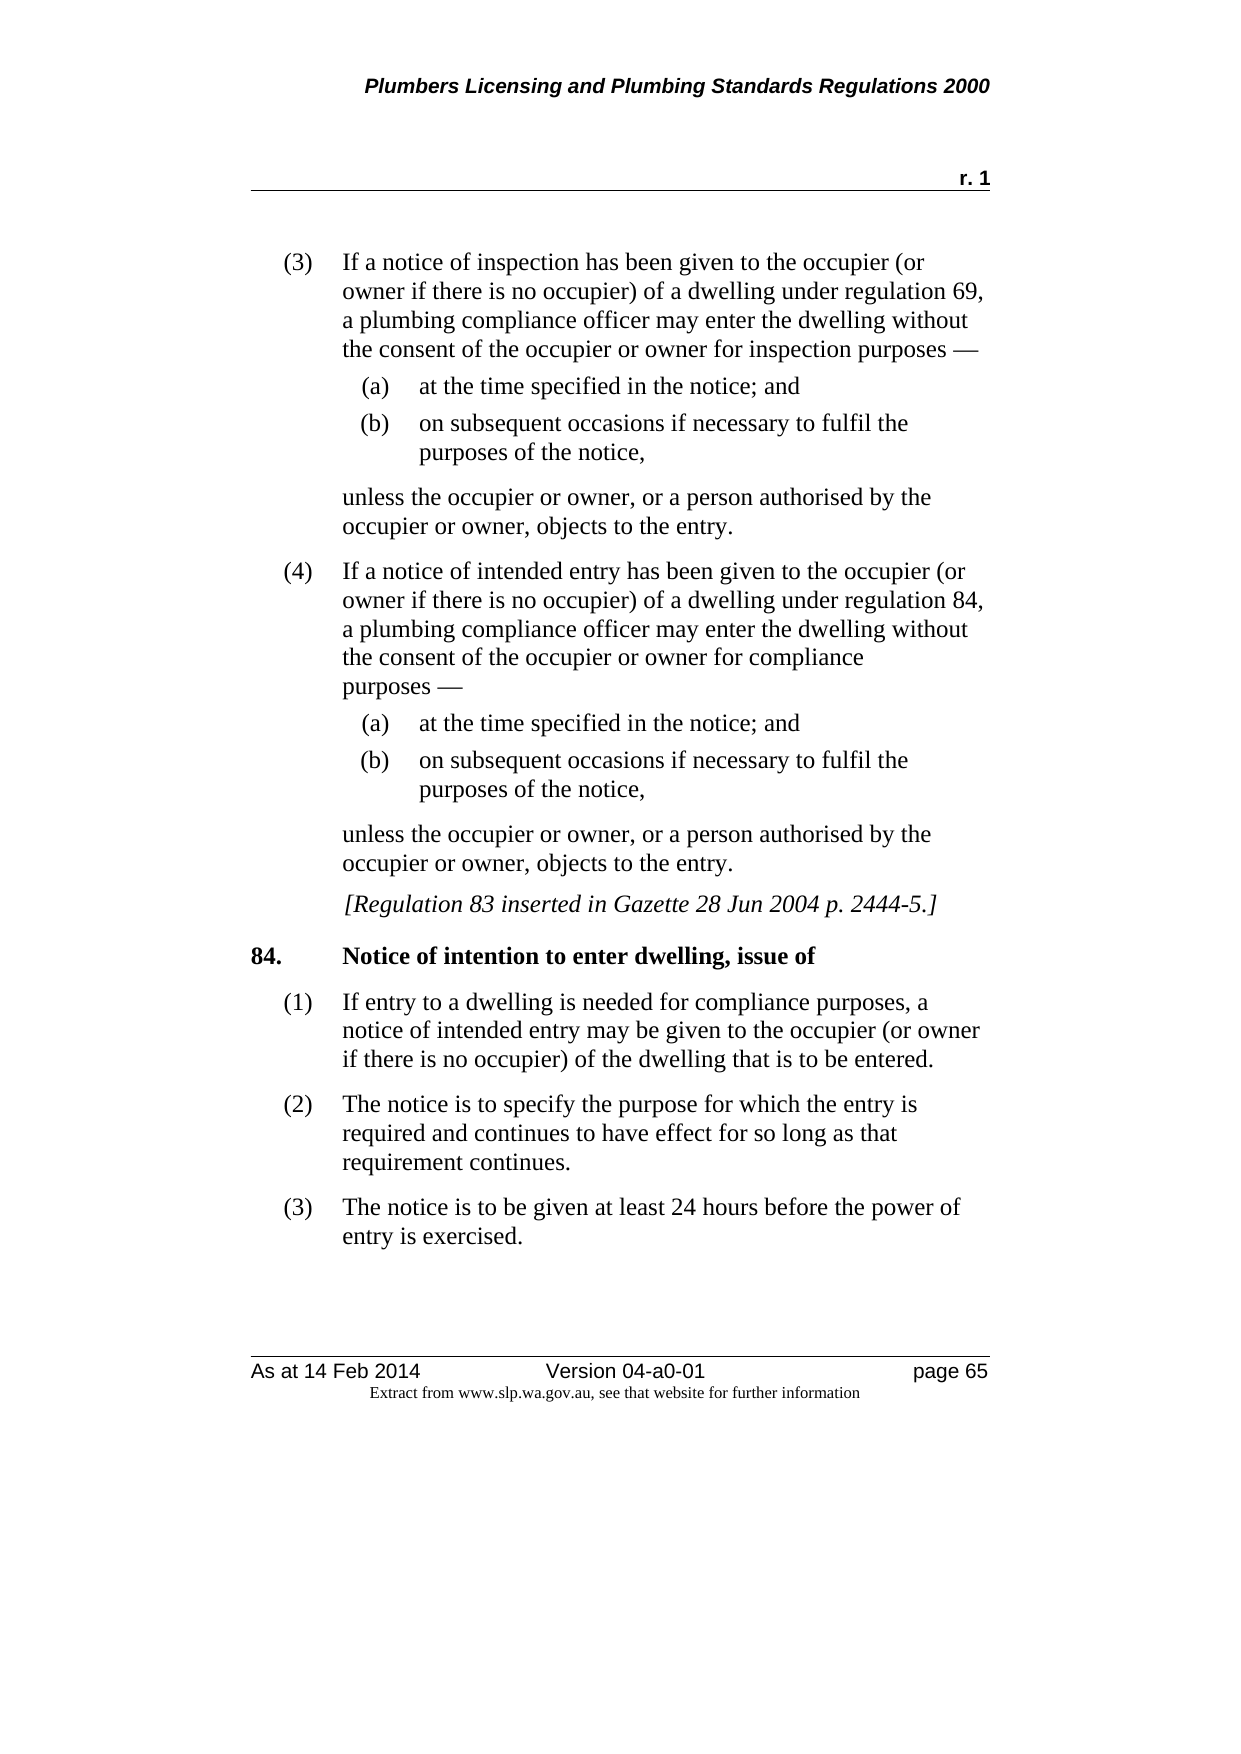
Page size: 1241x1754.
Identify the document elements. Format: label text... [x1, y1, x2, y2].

text unless the occupier or owner, or a person authorised by the occupier or owner, objects to the entry. [251, 819, 990, 877]
text (3) If a notice of inspection has been given to the occupier (or owner if there is no occupier) of a dwelling under regulation 69, a plumbing compliance officer may enter the dwelling without the consent of the occupier or owner for inspection purposes — [251, 247, 990, 362]
text (1) If entry to a dwelling is needed for compliance purposes, a notice of intended entry may be given to the occupier (or owner if there is no occupier) of the dwelling that is to be entered. [251, 987, 990, 1073]
text (a) at the time specified in the notice; and [251, 371, 990, 399]
text (b) on subsequent occasions if necessary to fulfil the purposes of the notice, [251, 408, 990, 465]
text unless the occupier or owner, or a person authorised by the occupier or owner, objects to the entry. [251, 482, 990, 539]
text (2) The notice is to specify the purpose for which the entry is required and continues to have effect for so long as that requirement continues. [251, 1089, 990, 1176]
text (b) on subsequent occasions if necessary to fulfil the purposes of the notice, [251, 745, 990, 803]
text (a) at the time specified in the notice; and [251, 708, 990, 737]
text [Regulation 83 inserted in Gazette 28 Jun 2004 p. 2444-5.] [251, 889, 990, 918]
text (4) If a notice of intended entry has been given to the occupier (or owner if there is no occupier) of a dwelling under regulation 84, a plumbing compliance officer may enter the dwelling without the consent of the occupier or owner for compliance purposes — [251, 556, 990, 700]
text (3) The notice is to be given at least 24 hours before the power of entry is exercised. [251, 1192, 990, 1250]
subtitle 84. Notice of intention to enter dwelling, issue of [251, 941, 990, 970]
